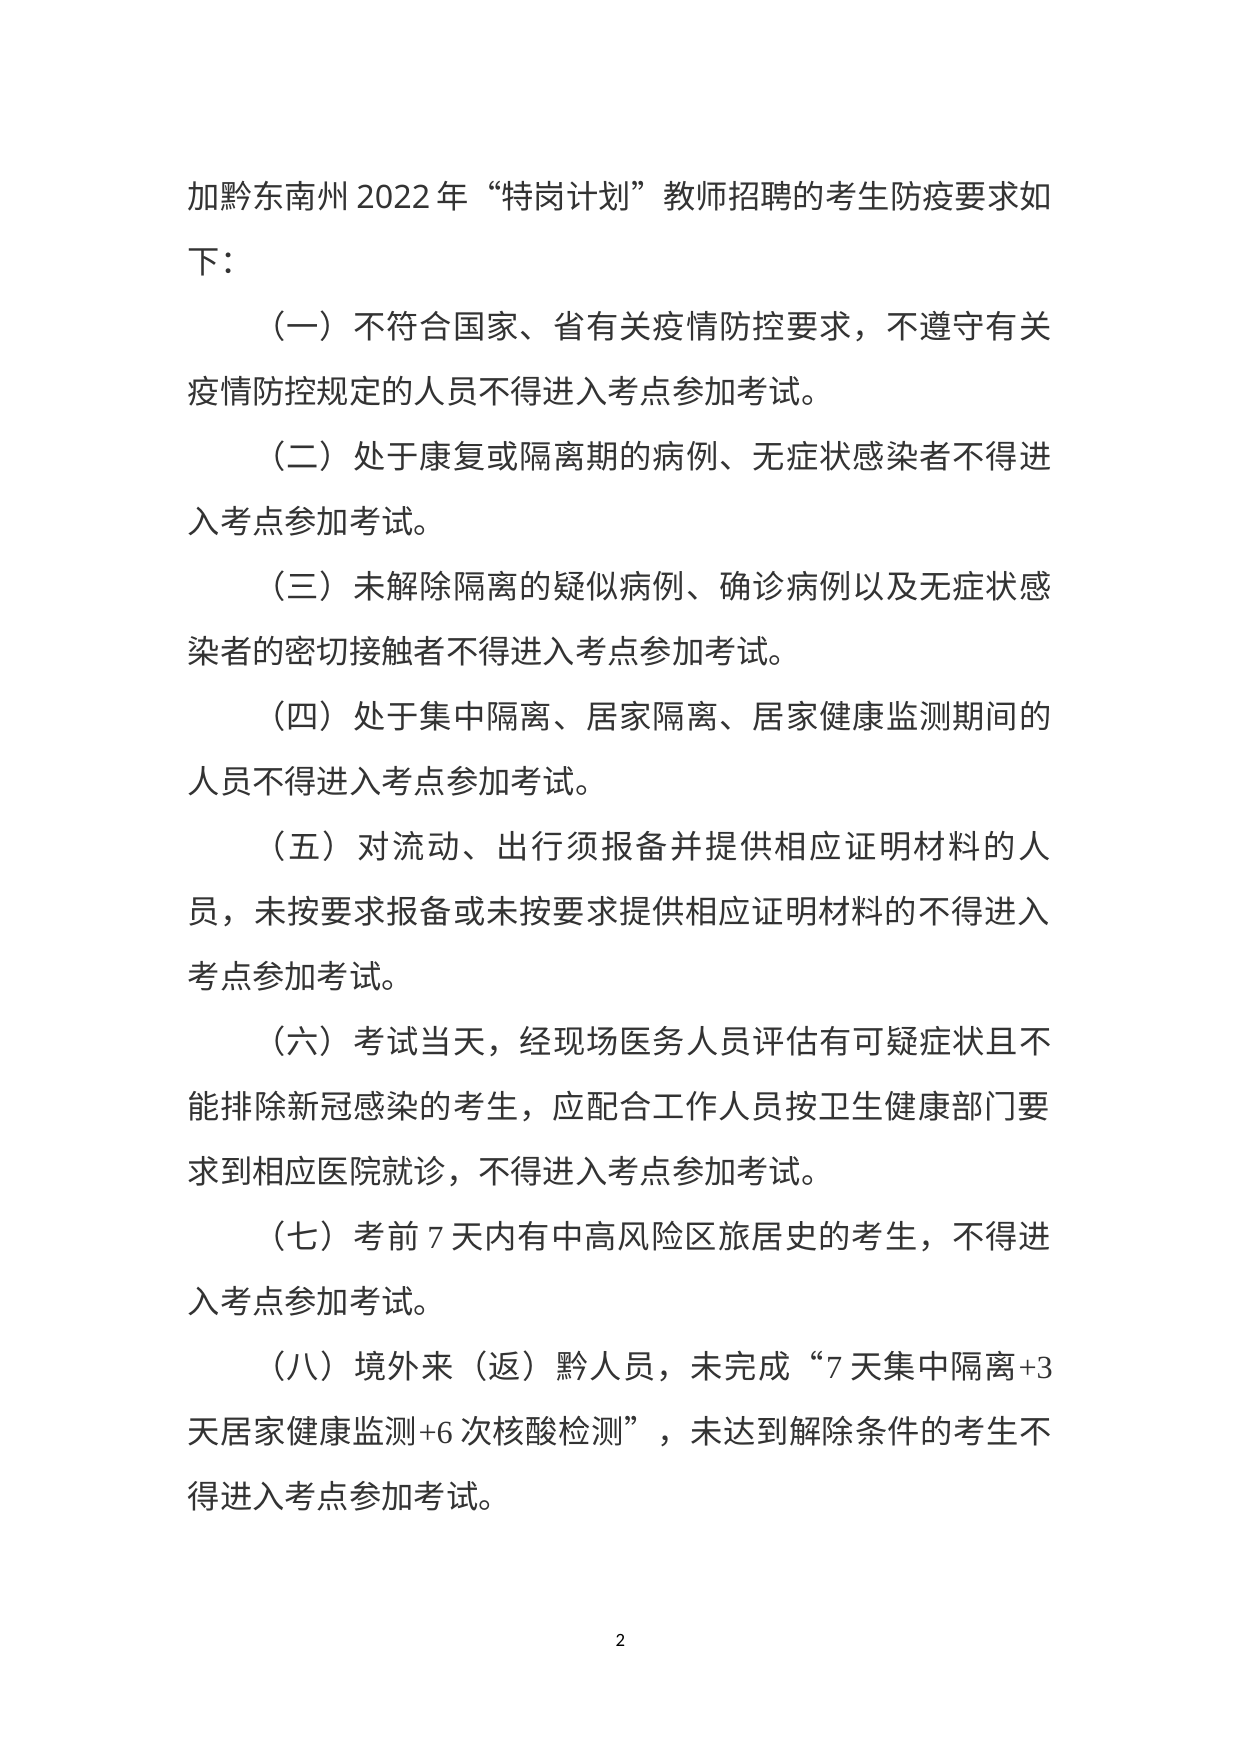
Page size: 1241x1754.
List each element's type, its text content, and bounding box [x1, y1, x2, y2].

text （五）对流动、出行须报备并提供相应证明材料的人员，未按要求报备或未按要求提供相应证明材料的不得进入考点参加考试。 [187, 812, 1053, 1007]
text （三）未解除隔离的疑似病例、确诊病例以及无症状感染者的密切接触者不得进入考点参加考试。 [187, 552, 1053, 682]
text （七）考前7天内有中高风险区旅居史的考生，不得进入考点参加考试。 [187, 1202, 1053, 1332]
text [187, 162, 1053, 292]
text （一）不符合国家、省有关疫情防控要求，不遵守有关疫情防控规定的人员不得进入考点参加考试。 [187, 292, 1053, 422]
text （四）处于集中隔离、居家隔离、居家健康监测期间的人员不得进入考点参加考试。 [187, 682, 1053, 812]
text （六）考试当天，经现场医务人员评估有可疑症状且不能排除新冠感染的考生，应配合工作人员按卫生健康部门要求到相应医院就诊，不得进入考点参加考试。 [187, 1007, 1053, 1202]
text （八）境外来（返）黔人员，未完成“7天集中隔离+3天居家健康监测+6次核酸检测”，未达到解除条件的考生不得进入考点参加考试。 [187, 1332, 1053, 1527]
text （二）处于康复或隔离期的病例、无症状感染者不得进入考点参加考试。 [187, 422, 1053, 552]
